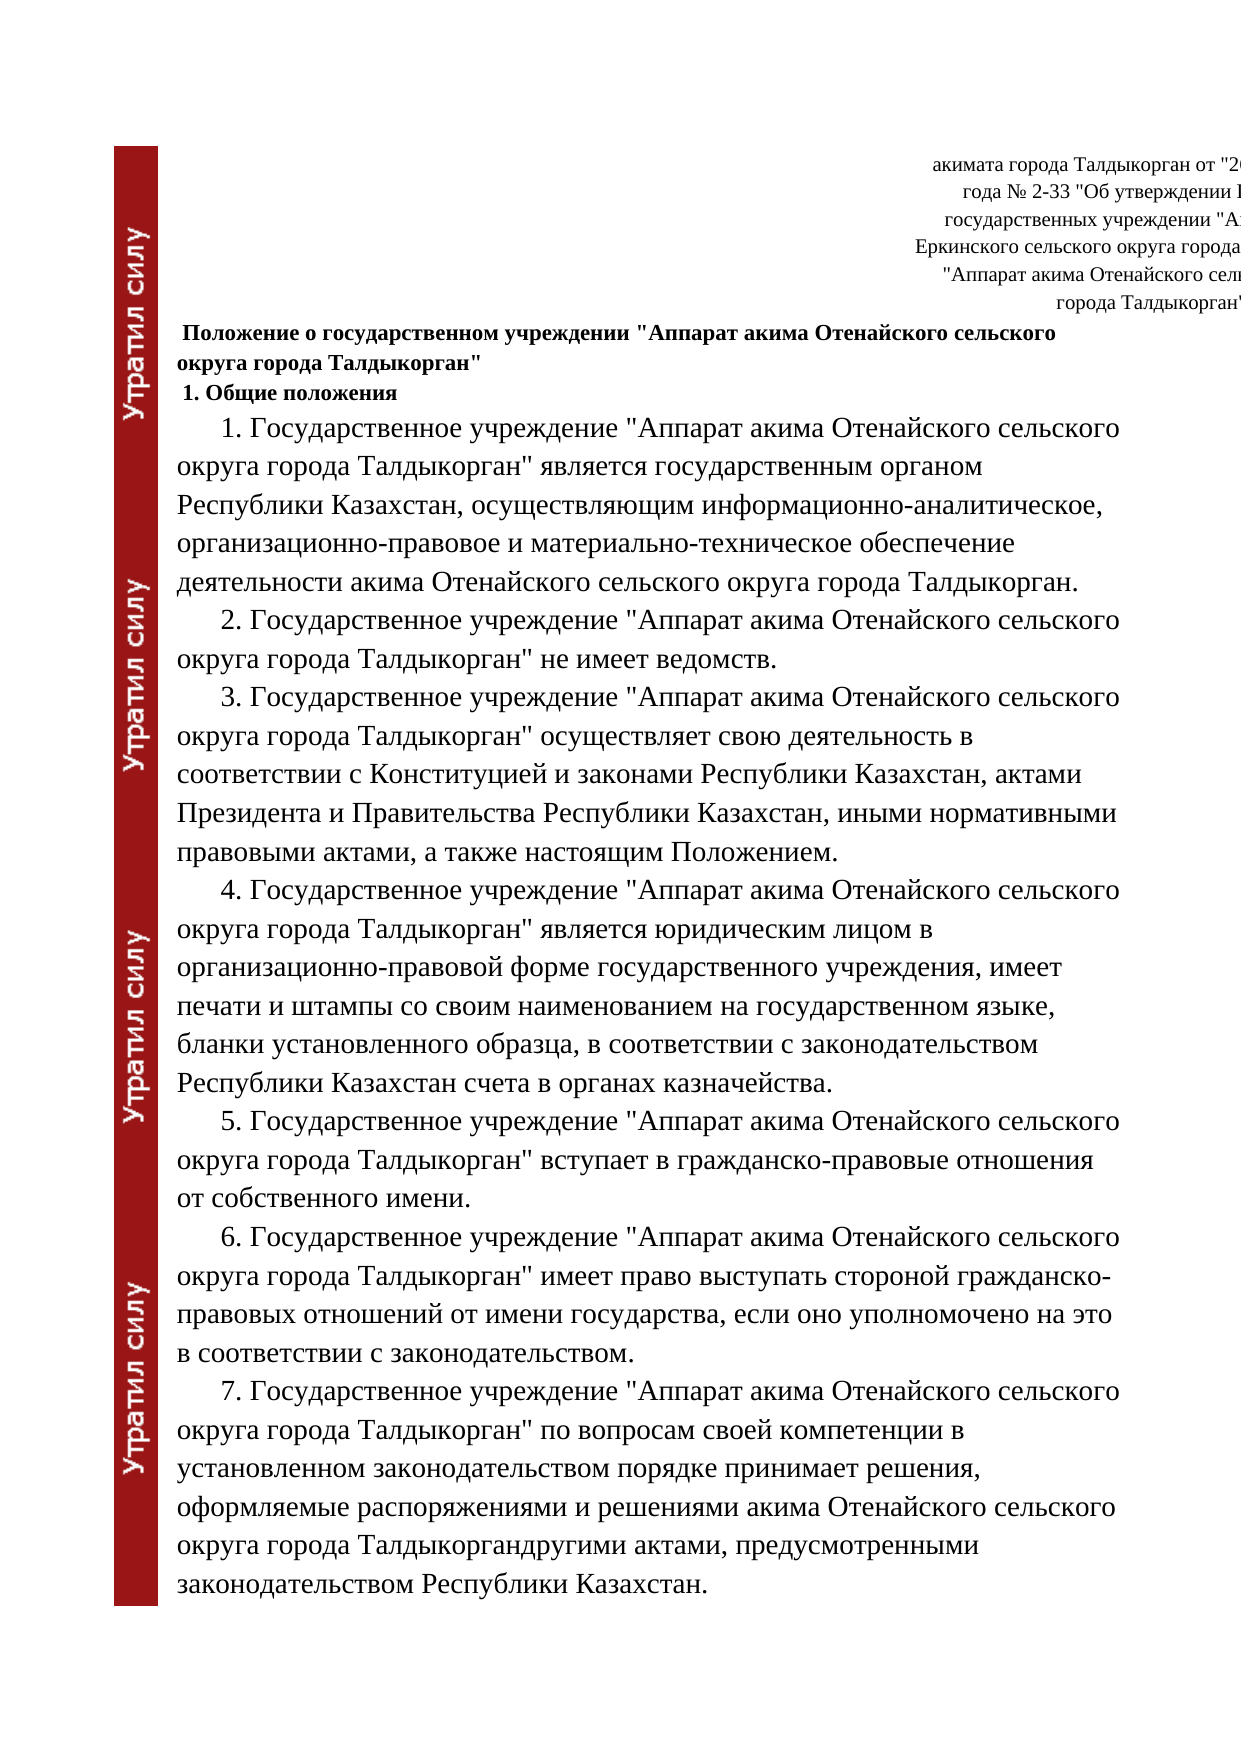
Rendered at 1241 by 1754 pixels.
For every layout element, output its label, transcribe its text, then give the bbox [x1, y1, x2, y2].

picture [114, 146, 158, 150]
picture [114, 1599, 158, 1606]
text Положение о государственном учреждении "Аппарат акима Отенайского сельского округа города Талдыкорган" [112, 319, 1128, 376]
table_header [101, 150, 912, 319]
picture [114, 406, 158, 410]
text 1. Общие положения [112, 379, 1128, 406]
